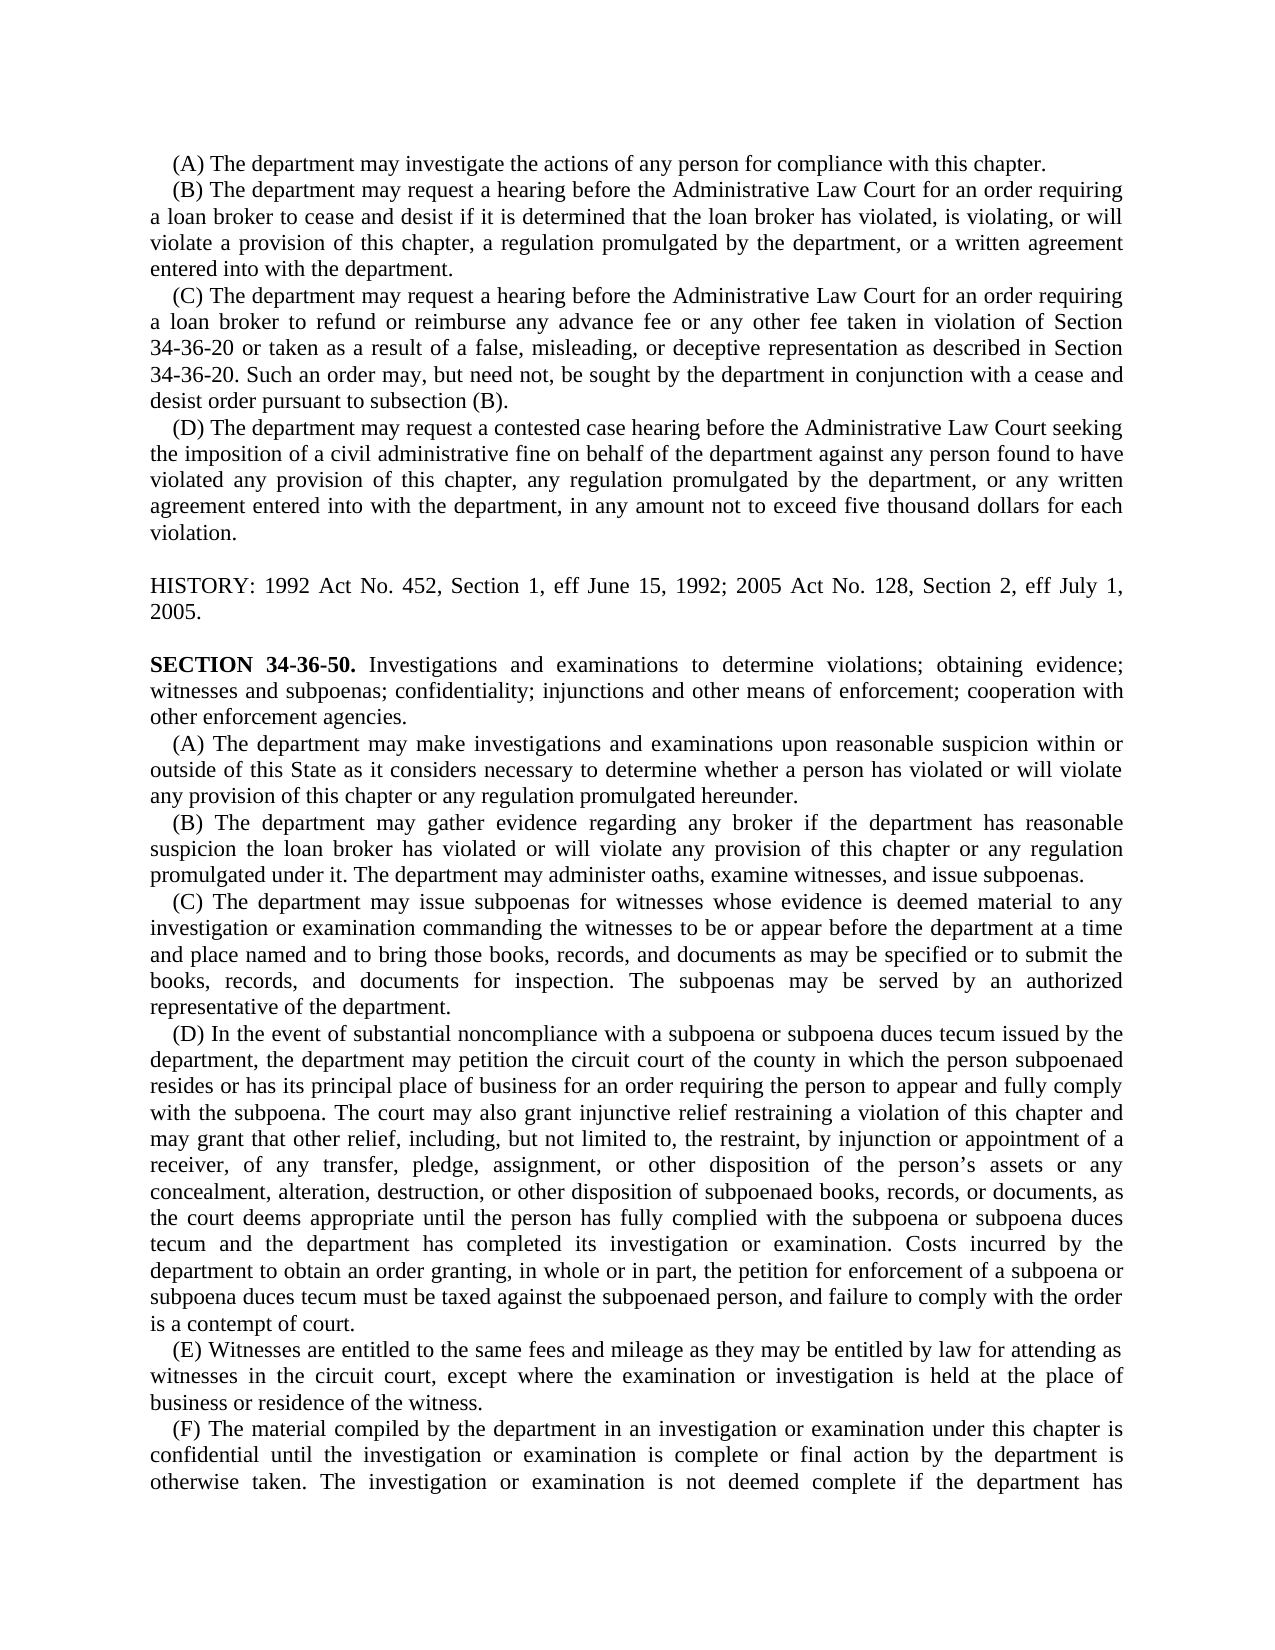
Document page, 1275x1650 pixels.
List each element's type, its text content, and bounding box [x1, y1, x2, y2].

text (E) Witnesses are entitled to the same fees and mileage as they may be entitled by law for attending as witnesses in the circuit court, except where the examination or investigation is held at the place of business or residence of the witness. [150, 1336, 1125, 1415]
text (A) The department may investigate the actions of any person for compliance with this chapter. [150, 150, 1125, 176]
text (A) The department may make investigations and examinations upon reasonable suspicion within or outside of this State as it considers necessary to determine whether a person has violated or will violate any provision of this chapter or any regulation promulgated hereunder. [150, 730, 1125, 809]
text (D) The department may request a contested case hearing before the Administrative Law Court seeking the imposition of a civil administrative fine on behalf of the department against any person found to have violated any provision of this chapter, any regulation promulgated by the department, or any written agreement entered into with the department, in any amount not to exceed five thousand dollars for each violation. [150, 413, 1125, 545]
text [150, 1415, 1125, 1494]
text (C) The department may request a hearing before the Administrative Law Court for an order requiring a loan broker to refund or reimburse any advance fee or any other fee taken in violation of Section 34-36-20 or taken as a result of a false, misleading, or deceptive representation as described in Section 34-36-20. Such an order may, but need not, be sought by the department in conjunction with a cease and desist order pursuant to subsection (B). [150, 282, 1125, 413]
text (C) The department may issue subpoenas for witnesses whose evidence is deemed material to any investigation or examination commanding the witnesses to be or appear before the department at a time and place named and to bring those books, records, and documents as may be specified or to submit the books, records, and documents for inspection. The subpoenas may be served by an authorized representative of the department. [150, 888, 1125, 1020]
text (B) The department may request a hearing before the Administrative Law Court for an order requiring a loan broker to cease and desist if it is determined that the loan broker has violated, is violating, or will violate a provision of this chapter, a regulation promulgated by the department, or a written agreement entered into with the department. [150, 176, 1125, 282]
text SECTION 34-36-50. Investigations and examinations to determine violations; obtaining evidence; witnesses and subpoenas; confidentiality; injunctions and other means of enforcement; cooperation with other enforcement agencies. [150, 651, 1125, 730]
text (B) The department may gather evidence regarding any broker if the department has reasonable suspicion the loan broker has violated or will violate any provision of this chapter or any regulation promulgated under it. The department may administer oaths, examine witnesses, and issue subpoenas. [150, 809, 1125, 888]
text (D) In the event of substantial noncompliance with a subpoena or subpoena duces tecum issued by the department, the department may petition the circuit court of the county in which the person subpoenaed resides or has its principal place of business for an order requiring the person to appear and fully comply with the subpoena. The court may also grant injunctive relief restraining a violation of this chapter and may grant that other relief, including, but not limited to, the restraint, by injunction or appointment of a receiver, of any transfer, pledge, assignment, or other disposition of the person’s assets or any concealment, alteration, destruction, or other disposition of subpoenaed books, records, or documents, as the court deems appropriate until the person has fully complied with the subpoena or subpoena duces tecum and the department has completed its investigation or examination. Costs incurred by the department to obtain an order granting, in whole or in part, the petition for enforcement of a subpoena or subpoena duces tecum must be taxed against the subpoenaed person, and failure to comply with the order is a contempt of court. [150, 1020, 1125, 1336]
text HISTORY: 1992 Act No. 452, Section 1, eff June 15, 1992; 2005 Act No. 128, Section 2, eff July 1, 2005. [150, 572, 1125, 624]
